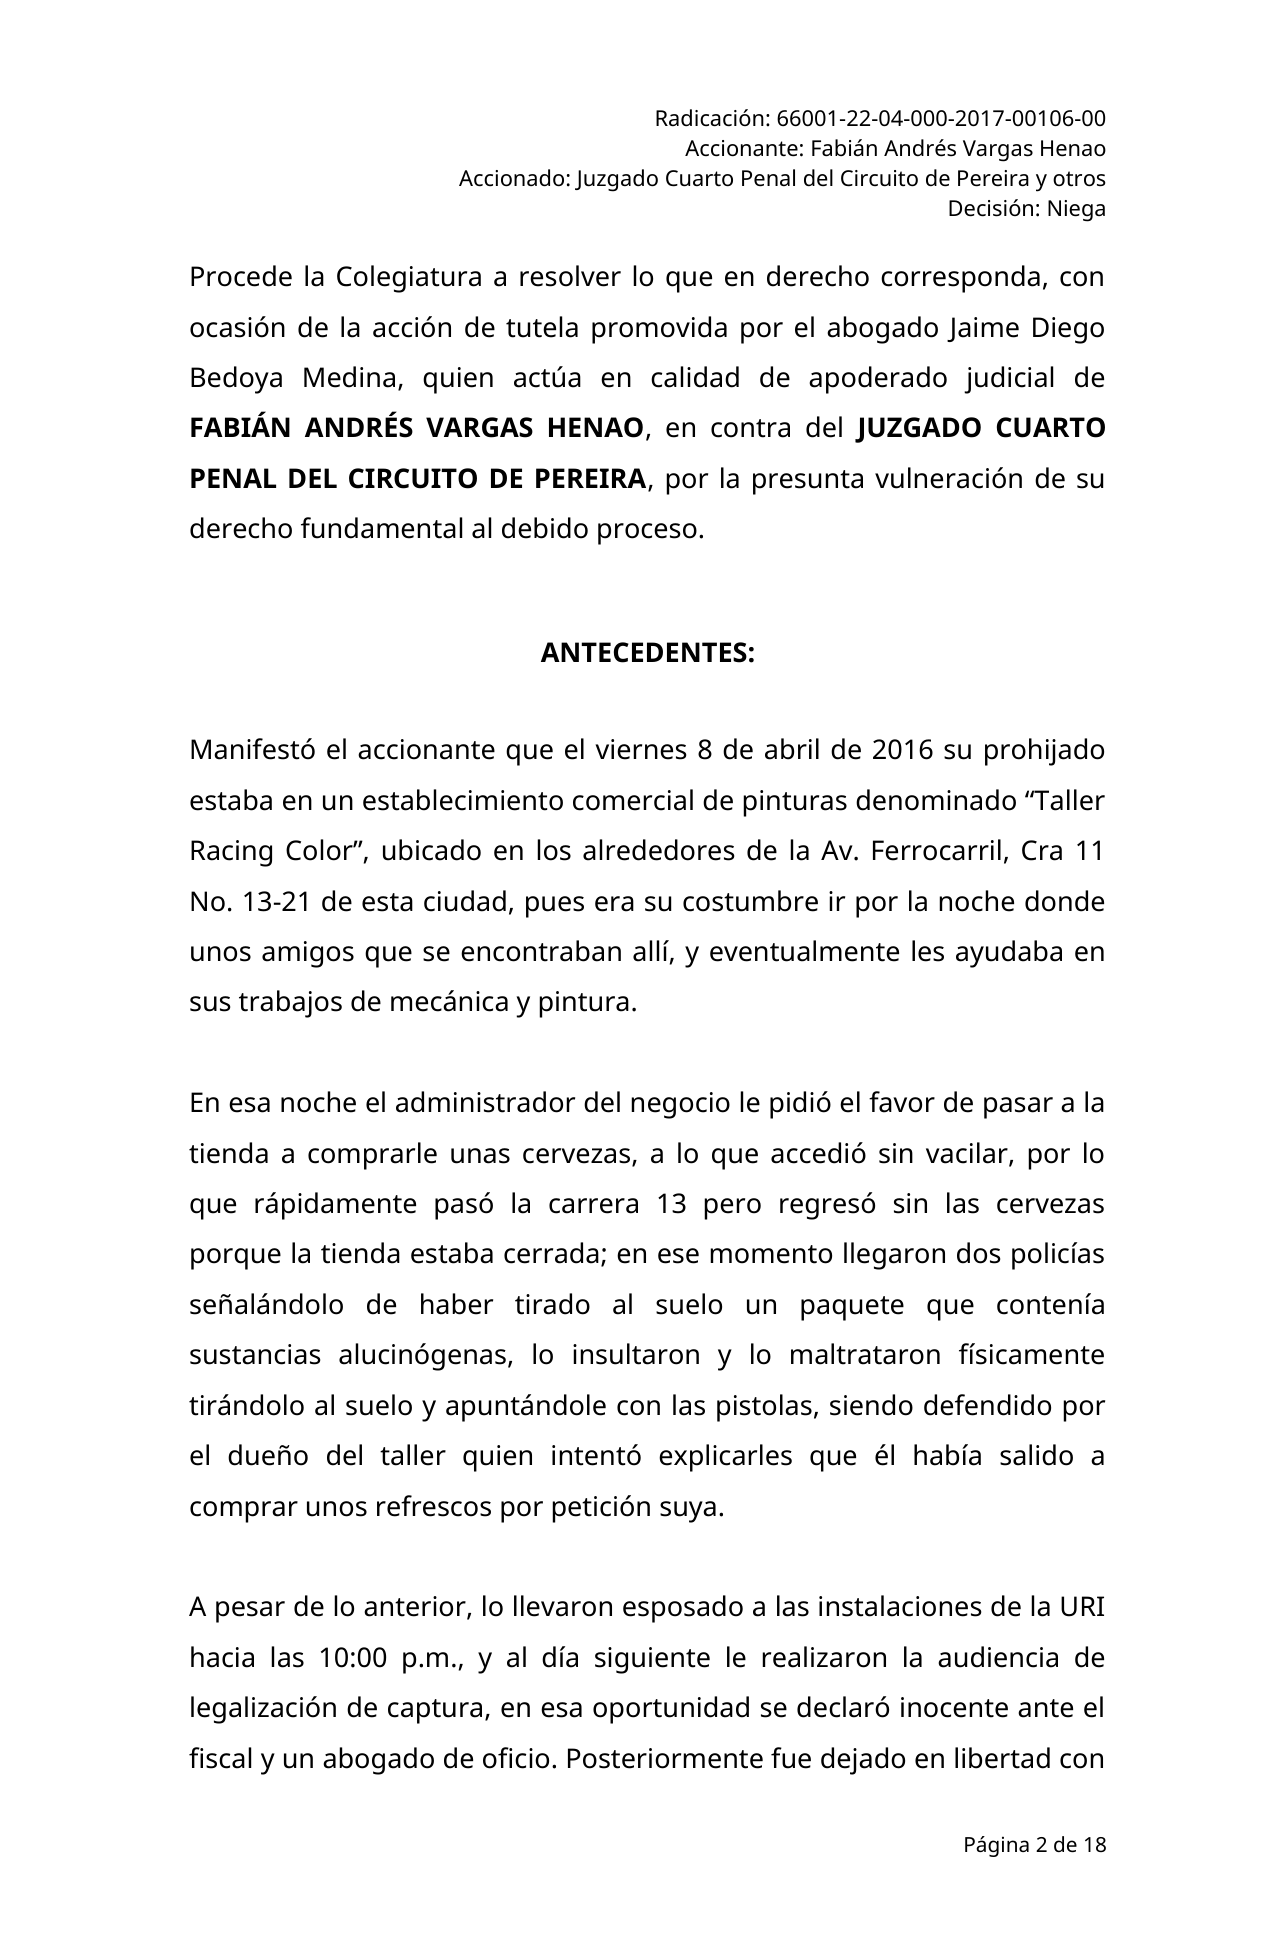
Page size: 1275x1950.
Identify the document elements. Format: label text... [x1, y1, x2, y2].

text Manifestó el accionante que el viernes 8 de abril de 2016 su prohijado estaba en un establecimiento comercial de pinturas denominado “Taller Racing Color”, ubicado en los alrededores de la Av. Ferrocarril, Cra 11 No. 13-21 de esta ciudad, pues era su costumbre ir por la noche donde unos amigos que se encontraban allí, y eventualmente les ayudaba en sus trabajos de mecánica y pintura. [189, 731, 1107, 1020]
text En esa noche el administrador del negocio le pidió el favor de pasar a la tienda a comprarle unas cervezas, a lo que accedió sin vacilar, por lo que rápidamente pasó la carrera 13 pero regresó sin las cervezas porque la tienda estaba cerrada; en ese momento llegaron dos policías señalándolo de haber tirado al suelo un paquete que contenía sustancias alucinógenas, lo insultaron y lo maltrataron físicamente tirándolo al suelo y apuntándole con las pistolas, siendo defendido por el dueño del taller quien intentó explicarles que él había salido a comprar unos refrescos por petición suya. [189, 1084, 1107, 1524]
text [189, 1588, 1107, 1776]
text ANTECEDENTES: [189, 634, 1107, 671]
text Procede la Colegiatura a resolver lo que en derecho corresponda, con ocasión de la acción de tutela promovida por el abogado Jaime Diego Bedoya Medina, quien actúa en calidad de apoderado judicial de FABIÁN ANDRÉS VARGAS HENAO, en contra del JUZGADO CUARTO PENAL DEL CIRCUITO DE PEREIRA, por la presunta vulneración de su derecho fundamental al debido proceso. [189, 258, 1107, 547]
